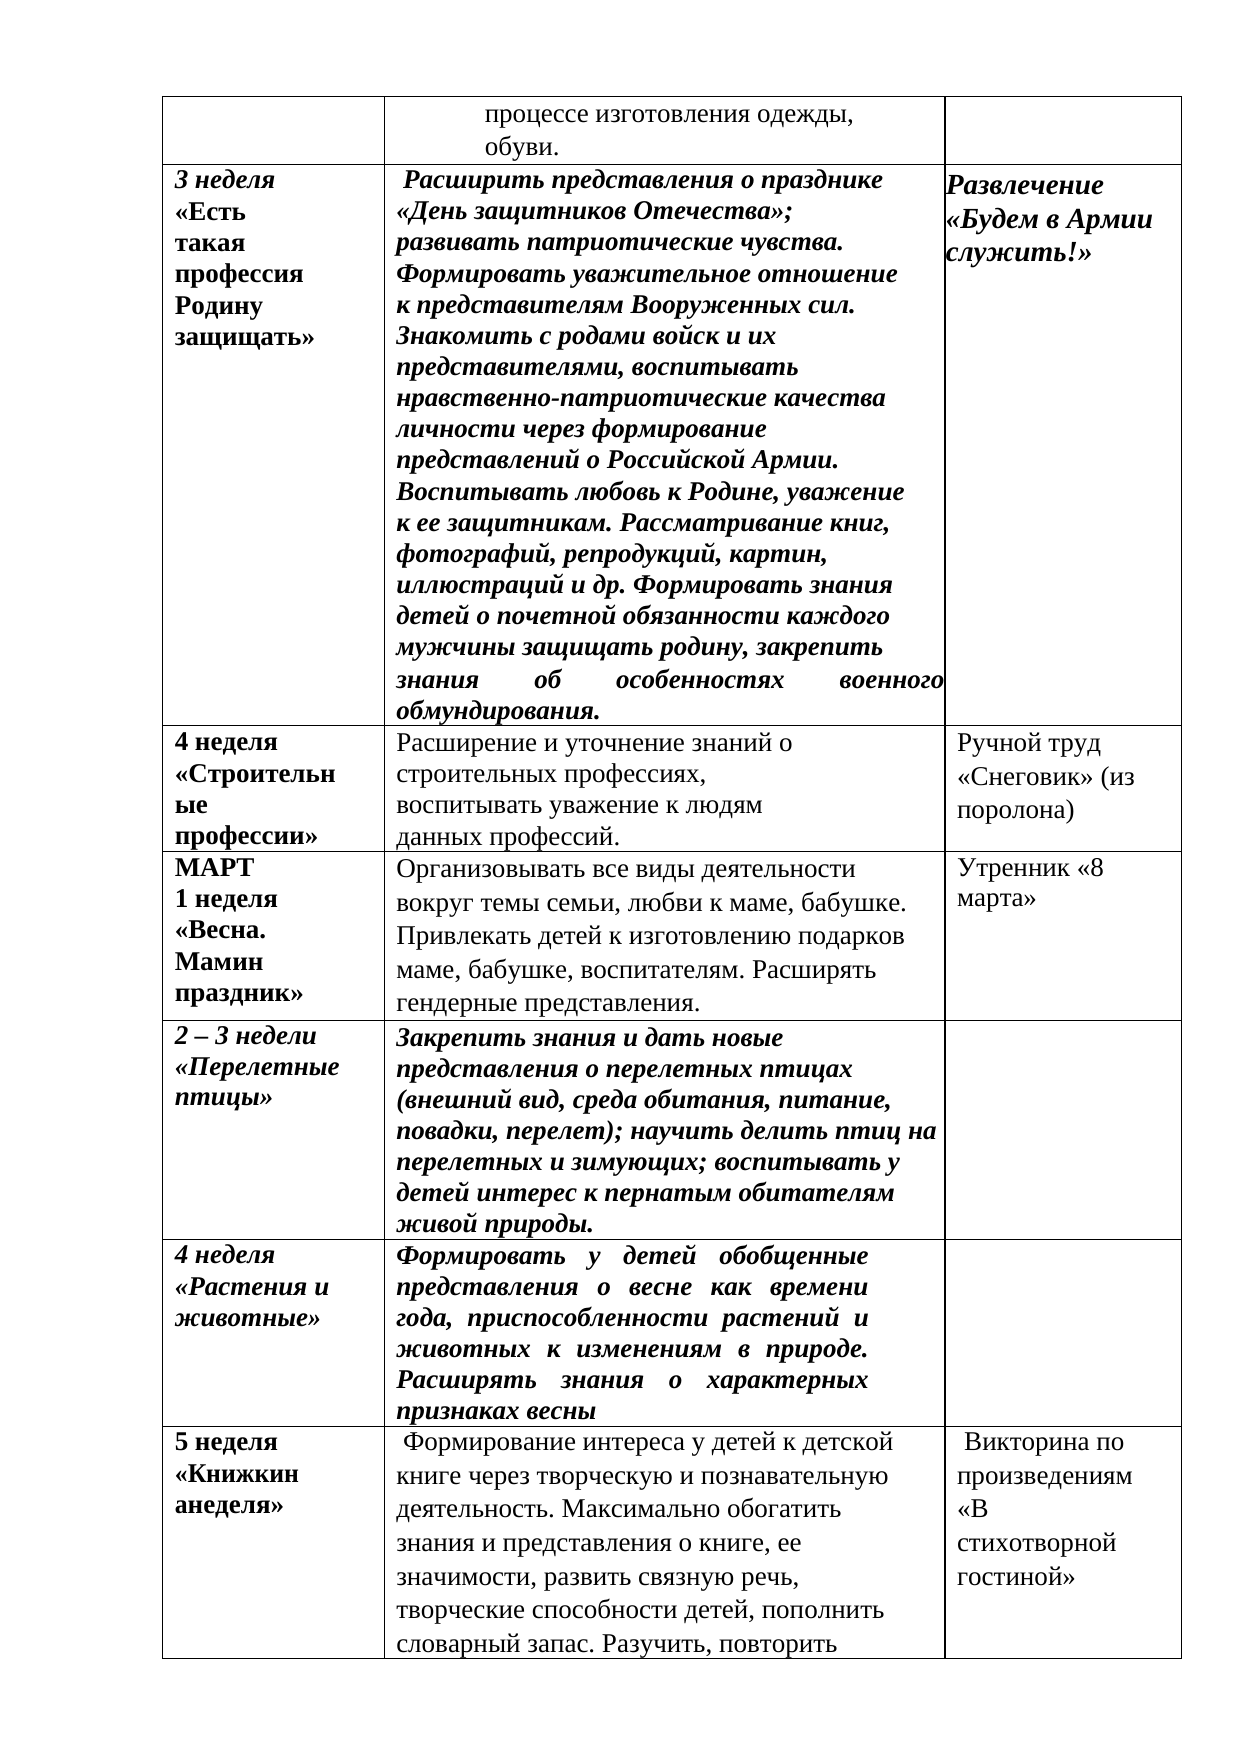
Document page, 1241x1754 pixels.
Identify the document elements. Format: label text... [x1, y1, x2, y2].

table_cell Формировать у детей обобщенные представления о весне как времени года, приспособленности растений и животных к изменениям в природе. Расширять знания о характерных признаках весны [385, 1240, 944, 1426]
table_cell Утренник «8 марта» [946, 852, 1181, 1019]
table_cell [163, 1427, 384, 1658]
table_cell 4 неделя «Строительные профессии» [163, 726, 384, 851]
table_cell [385, 97, 944, 164]
table_cell Организовывать все виды деятельности вокруг темы семьи, любви к маме, бабушке. Привлекать детей к изготовлению подарков маме, бабушке, воспитателям. Расширять гендерные представления. [385, 852, 944, 1019]
table_cell Ручной труд «Снеговик» (из поролона) [946, 726, 1181, 851]
table_cell Расширение и уточнение знаний о строительных профессиях, воспитывать уважение к людям данных профессий. [385, 726, 944, 851]
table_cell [946, 97, 1181, 164]
table_cell МАРТ 1 неделя «Весна. Мамин праздник» [163, 852, 384, 1019]
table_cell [163, 97, 384, 164]
table_cell 4 неделя «Растения и животные» [163, 1240, 384, 1426]
table_cell 2 – 3 недели «Перелетные птицы» [163, 1021, 384, 1239]
table_cell [946, 1021, 1181, 1239]
table_cell 3 неделя «Есть такая профессия Родину защищать» [163, 165, 384, 725]
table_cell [946, 1427, 1181, 1658]
table_cell Расширить представления о празднике «День защитников Отечества»; развивать патриотические чувства. Формировать уважительное отношение к представителям Вооруженных сил. Знакомить с родами войск и их представителями, воспитывать нравственно-патриотические качества личности через формирование представлений о Российской Армии. Воспитывать любовь к Родине, уважение к ее защитникам. Рассматривание книг, фотографий, репродукций, картин, иллюстраций и др. Формировать знания детей о почетной обязанности каждого мужчины защищать родину, закрепить знания об особенностях военного обмундирования. [385, 165, 944, 725]
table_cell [385, 1427, 944, 1658]
table_cell Развлечение «Будем в Армии служить!» [946, 165, 1181, 725]
table_cell [946, 1240, 1181, 1426]
table_cell Закрепить знания и дать новые представления о перелетных птицах (внешний вид, среда обитания, питание, повадки, перелет); научить делить птиц на перелетных и зимующих; воспитывать у детей интерес к пернатым обитателям живой природы. [385, 1021, 944, 1239]
